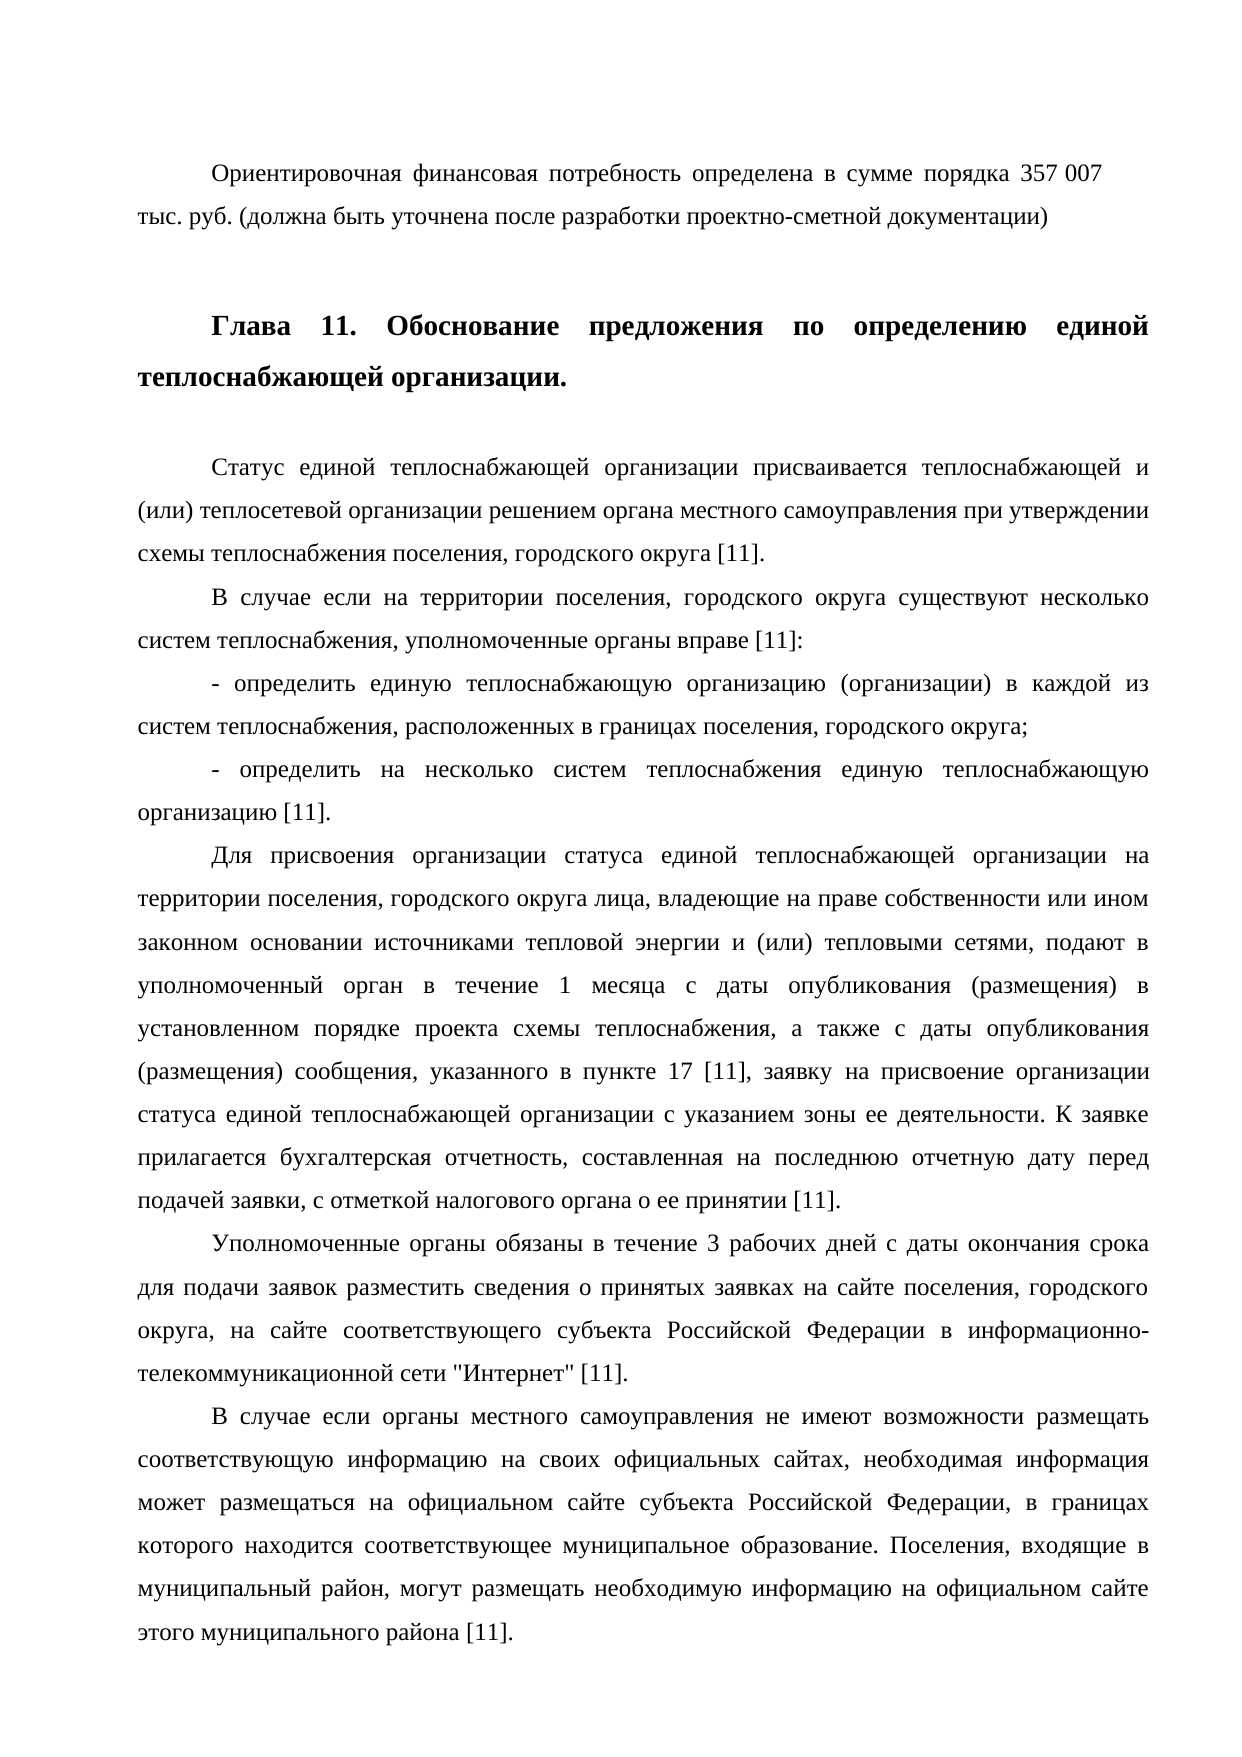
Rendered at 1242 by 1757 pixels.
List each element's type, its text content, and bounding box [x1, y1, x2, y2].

text Глава 11. Обоснование предложения по определению единой теплоснабжающей организации. [137, 308, 1150, 392]
text В случае если на территории поселения, городского округа существуют несколько систем теплоснабжения, уполномоченные органы вправе [11]: [137, 582, 1150, 653]
text Для присвоения организации статуса единой теплоснабжающей организации на территории поселения, городского округа лица, владеющие на праве собственности или ином законном основании источниками тепловой энергии и (или) тепловыми сетями, подают в уполномоченный орган в течение 1 месяца с даты опубликования (размещения) в установленном порядке проекта схемы теплоснабжения, а также с даты опубликования (размещения) сообщения, указанного в пункте 17 [11], заявку на присвоение организации статуса единой теплоснабжающей организации с указанием зоны ее деятельности. К заявке прилагается бухгалтерская отчетность, составленная на последнюю отчетную дату перед подачей заявки, с отметкой налогового органа о ее принятии [11]. [137, 840, 1150, 1214]
text Уполномоченные органы обязаны в течение 3 рабочих дней с даты окончания срока для подачи заявок разместить сведения о принятых заявках на сайте поселения, городского округа, на сайте соответствующего субъекта Российской Федерации в информационно-телекоммуникационной сети "Интернет" [11]. [137, 1228, 1150, 1387]
text - определить единую теплоснабжающую организацию (организации) в каждой из систем теплоснабжения, расположенных в границах поселения, городского округа; [137, 668, 1150, 740]
text Ориентировочная финансовая потребность определена в сумме порядка 357 007 тыс. руб. (должна быть уточнена после разработки проектно-сметной документации) [137, 158, 1102, 230]
text - определить на несколько систем теплоснабжения единую теплоснабжающую организацию [11]. [137, 754, 1150, 826]
text Статус единой теплоснабжающей организации присваивается теплоснабжающей и (или) теплосетевой организации решением органа местного самоуправления при утверждении схемы теплоснабжения поселения, городского округа [11]. [137, 452, 1150, 567]
text В случае если органы местного самоуправления не имеют возможности размещать соответствующую информацию на своих официальных сайтах, необходимая информация может размещаться на официальном сайте субъекта Российской Федерации, в границах которого находится соответствующее муниципальное образование. Поселения, входящие в муниципальный район, могут размещать необходимую информацию на официальном сайте этого муниципального района [11]. [137, 1401, 1150, 1645]
